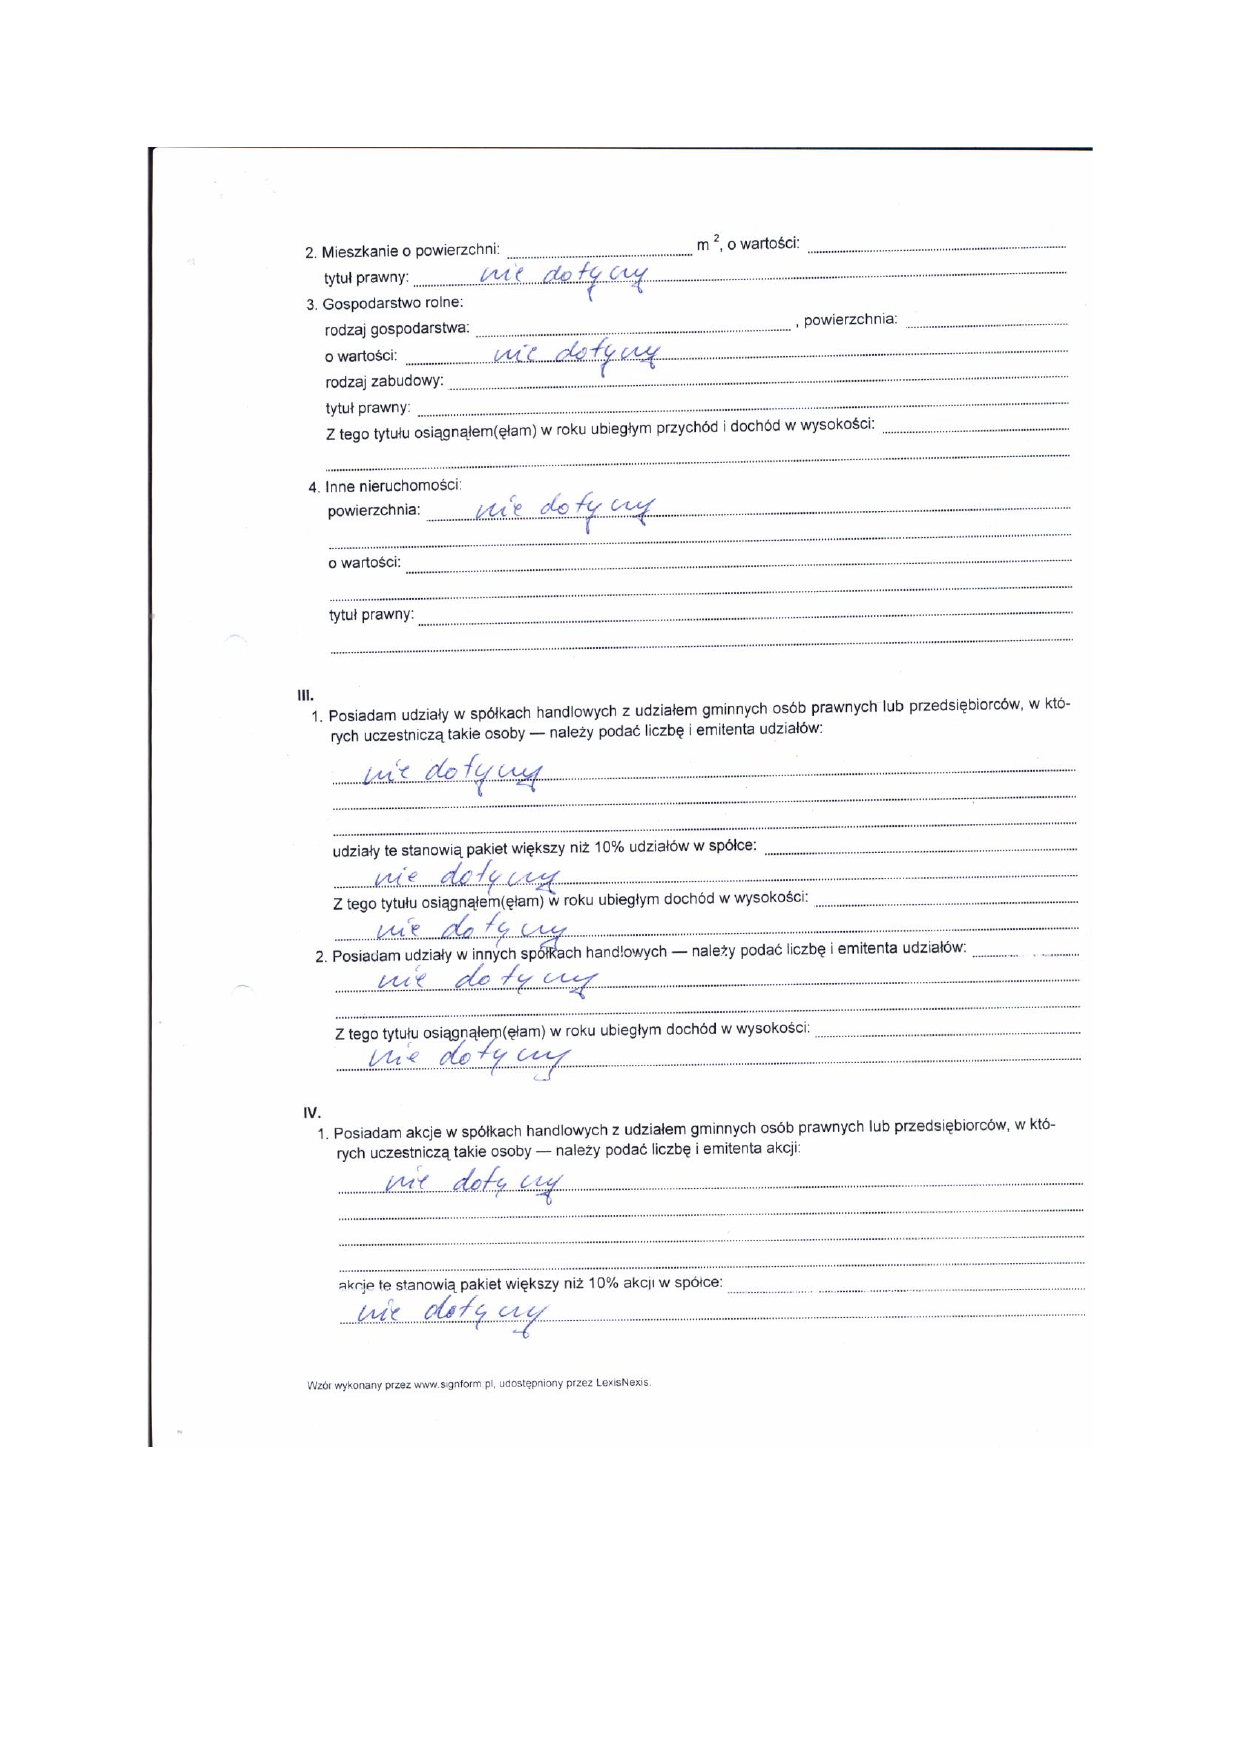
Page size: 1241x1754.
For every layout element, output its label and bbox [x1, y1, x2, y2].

picture [147, 147, 1093, 1447]
